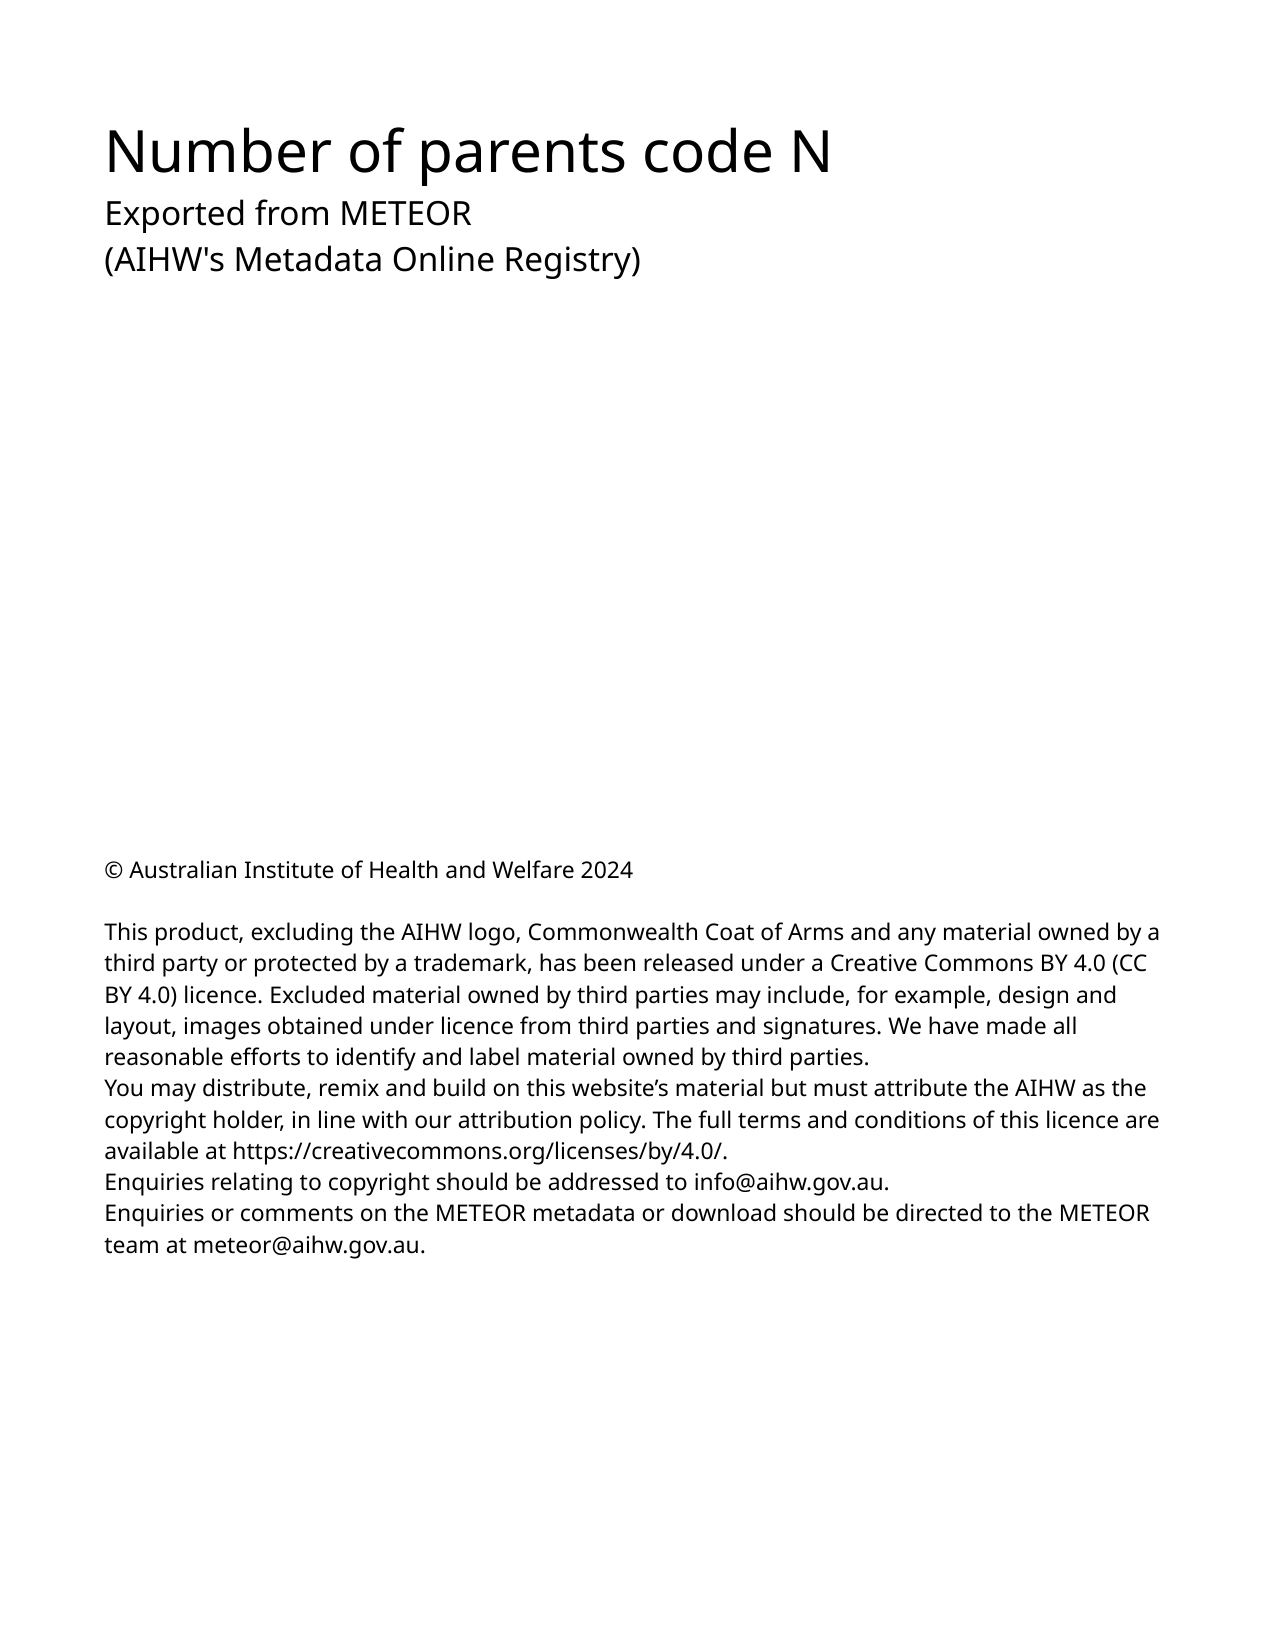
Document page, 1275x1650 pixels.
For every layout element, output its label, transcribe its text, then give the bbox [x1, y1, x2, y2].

subtitle (AIHW's Metadata Online Registry) [104, 235, 1171, 281]
text This product, excluding the AIHW logo, Commonwealth Coat of Arms and any material owned by a third party or protected by a trademark, has been released under a Creative Commons BY 4.0 (CC BY 4.0) licence. Excluded material owned by third parties may include, for example, design and layout, images obtained under licence from third parties and signatures. We have made all reasonable efforts to identify and label material owned by third parties. [104, 916, 1171, 1072]
text © Australian Institute of Health and Welfare 2024 [104, 854, 1171, 885]
text Enquiries or comments on the METEOR metadata or download should be directed to the METEOR team at meteor@aihw.gov.au. [104, 1197, 1171, 1260]
text Enquiries relating to copyright should be addressed to info@aihw.gov.au. [104, 1166, 1171, 1197]
subtitle Exported from METEOR [104, 190, 1171, 235]
text You may distribute, remix and build on this website’s material but must attribute the AIHW as the copyright holder, in line with our attribution policy. The full terms and conditions of this licence are available at https://creativecommons.org/licenses/by/4.0/. [104, 1072, 1171, 1166]
title Number of parents code N [104, 110, 1171, 190]
